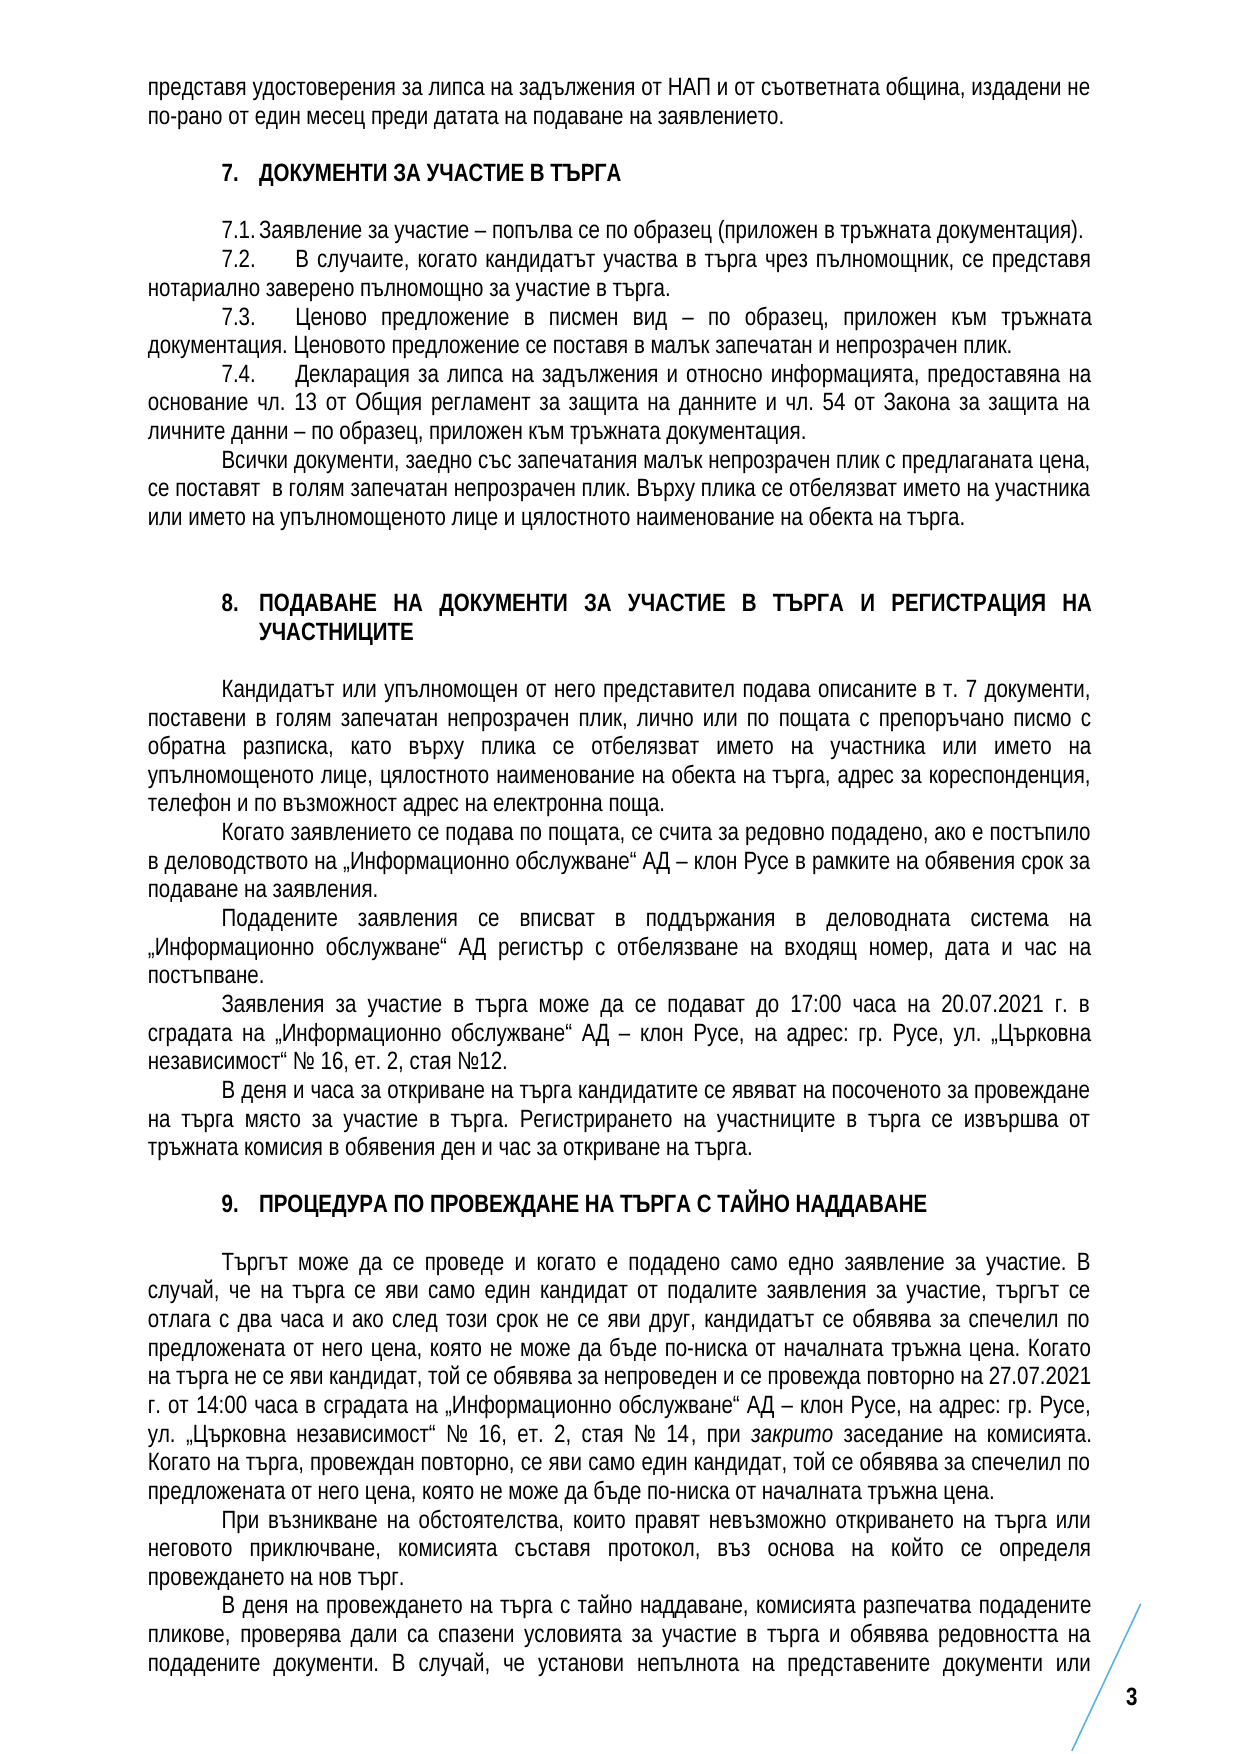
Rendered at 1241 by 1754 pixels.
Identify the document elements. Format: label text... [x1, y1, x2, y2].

text В деня и часа за откриване на търга кандидатите се явяват на посоченото за провеждане на търга място за участие в търга. Регистрирането на участниците в търга се извършва от тръжната комисия в обявения ден и час за откриване на търга. [148, 1075, 1092, 1161]
text Търгът може да се проведе и когато е подадено само едно заявление за участие. В случай, че на търга се яви само един кандидат от подалите заявления за участие, търгът се отлага с два часа и ако след този срок не се яви друг, кандидатът се обявява за спечелил по предложената от него цена, която не може да бъде по-ниска от началната тръжна цена. Когато на търга не се яви кандидат, той се обявява за непроведен и се провежда повторно на 27.07.2021 г. от 14:00 часа в сградата на „Информационно обслужване“ АД – клон Русе, на адрес: гр. Русе, ул. „Църковна независимост“ № 16, ет. 2, стая № 14, при закрито заседание на комисията. Когато на търга, провеждан повторно, се яви само един кандидат, той се обявява за спечелил по предложената от него цена, която не може да бъде по-ниска от началната тръжна цена. [148, 1247, 1092, 1504]
list Декларация за липса на задължения и относно информацията, предоставяна на основание чл. 13 от Общия регламент за защита на данните и чл. 54 от Закона за защита на личните данни – по образец, приложен към тръжната документация. [148, 359, 1092, 445]
text Когато заявлението се подава по пощата, се счита за редовно подадено, ако е постъпило в деловодството на „Информационно обслужване“ АД – клон Русе в рамките на обявения срок за подаване на заявления. [148, 817, 1092, 903]
list ДОКУМЕНТИ ЗА УЧАСТИЕ В ТЪРГА [221, 158, 1092, 187]
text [148, 1591, 1092, 1676]
list В случаите, когато кандидатът участва в търга чрез пълномощник, се представя нотариално заверено пълномощно за участие в търга. [148, 244, 1092, 301]
list Ценово предложение в писмен вид – по образец, приложен към тръжната документация. Ценовото предложение се поставя в малък запечатан и непрозрачен плик. [148, 301, 1092, 359]
list ПРОЦЕДУРА ПО ПРОВЕЖДАНЕ НА ТЪРГА С ТАЙНО НАДДАВАНЕ [221, 1189, 1092, 1218]
list Заявление за участие – попълва се по образец (приложен в тръжната документация). [221, 216, 1092, 244]
list Всички документи, заедно със запечатания малък непрозрачен плик с предлаганата цена, се поставят в голям запечатан непрозрачен плик. Върху плика се отбелязват името на участника или името на упълномощеното лице и цялостното наименование на обекта на търга. [148, 445, 1092, 531]
list ПОДАВАНЕ НА ДОКУМЕНТИ ЗА УЧАСТИЕ В ТЪРГА И РЕГИСТРАЦИЯ НА УЧАСТНИЦИТЕ [221, 588, 1092, 645]
text Кандидатът или упълномощен от него представител подава описаните в т. 7 документи, поставени в голям запечатан непрозрачен плик, лично или по пощата с препоръчано писмо с обратна разписка, като върху плика се отбелязват името на участника или името на упълномощеното лице, цялостното наименование на обекта на търга, адрес за кореспонденция, телефон и по възможност адрес на електронна поща. [148, 674, 1092, 817]
text При възникване на обстоятелства, които правят невъзможно откриването на търга или неговото приключване, комисията съставя протокол, въз основа на който се определя провеждането на нов търг. [148, 1504, 1092, 1591]
text Подадените заявления се вписват в поддържания в деловодната система на „Информационно обслужване“ АД регистър с отбелязване на входящ номер, дата и час на постъпване. [148, 903, 1092, 989]
text Заявления за участие в търга може да се подават до 17:00 часа на 20.07.2021 г. в сградата на „Информационно обслужване“ АД – клон Русе, на адрес: гр. Русе, ул. „Църковна независимост“ № 16, ет. 2, стая №12. [148, 989, 1092, 1075]
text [148, 72, 1092, 129]
